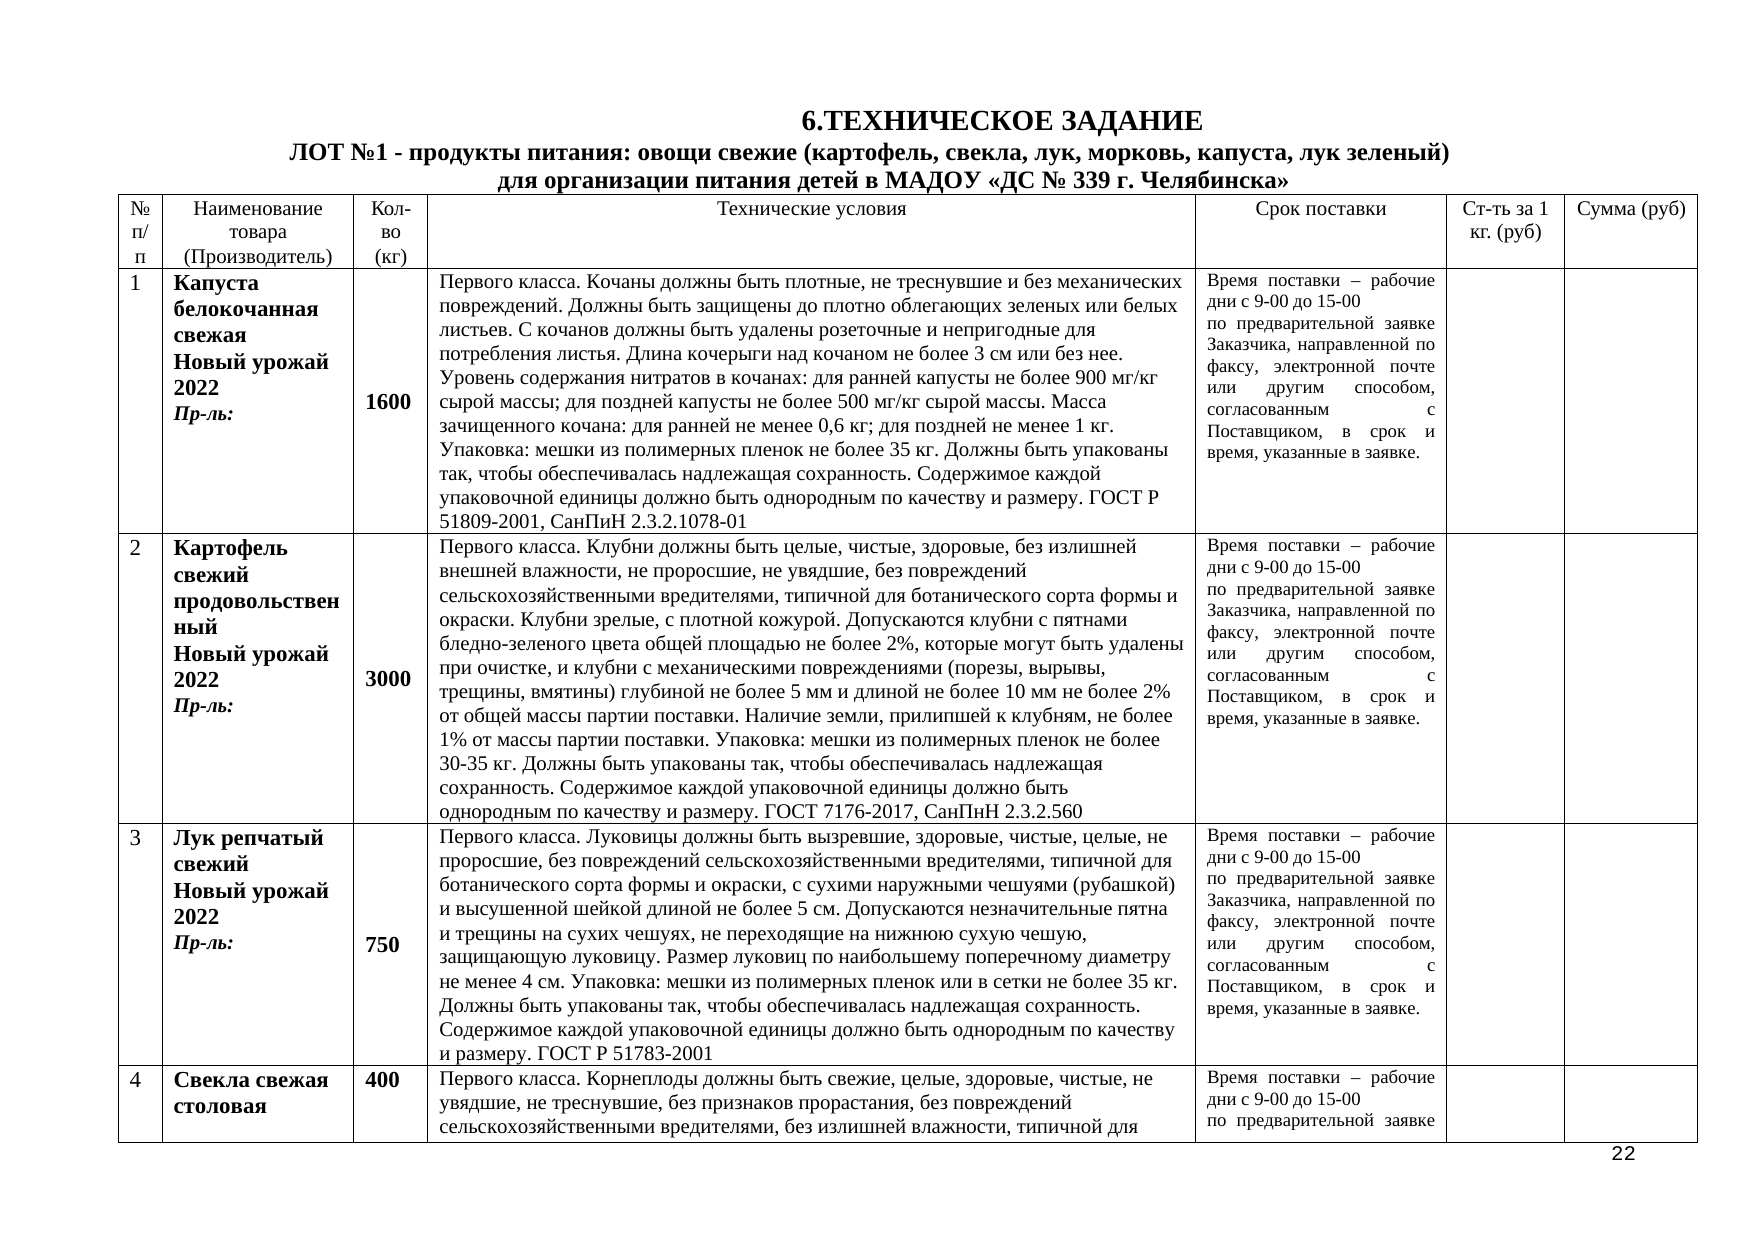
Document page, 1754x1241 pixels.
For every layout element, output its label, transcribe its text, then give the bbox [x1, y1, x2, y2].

table_header № п/п [119, 195, 162, 268]
table_header Ст-ть за 1 кг. (руб) [1447, 195, 1564, 268]
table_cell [163, 1066, 353, 1142]
table_header Технические условия [428, 195, 1195, 268]
table_cell 1600 [354, 269, 427, 533]
table_cell Лук репчатый свежий Новый урожай 2022 Пр-ль: [163, 824, 353, 1065]
table_cell 4 [119, 1066, 162, 1142]
table_header Наименование товара (Производитель) [163, 195, 353, 268]
table_header Сумма (руб) [1565, 195, 1697, 268]
table_cell 2 [119, 534, 162, 823]
table_cell Первого класса. Клубни должны быть целые, чистые, здоровые, без излишней внешней влажности, не проросшие, не увядшие, без повреждений сельскохозяйственными вредителями, типичной для ботанического сорта формы и окраски. Клубни зрелые, с плотной кожурой. Допускаются клубни с пятнами бледно-зеленого цвета общей площадью не более 2%, которые могут быть удалены при очистке, и клубни с механическими повреждениями (порезы, вырывы, трещины, вмятины) глубиной не более 5 мм и длиной не более 10 мм не более 2% от общей массы партии поставки. Наличие земли, прилипшей к клубням, не более 1% от массы партии поставки. Упаковка: мешки из полимерных пленок не более 30-35 кг. Должны быть упакованы так, чтобы обеспечивалась надлежащая сохранность. Содержимое каждой упаковочной единицы должно быть однородным по качеству и размеру. ГОСТ 7176-2017, СанПнН 2.3.2.560 [428, 534, 1195, 823]
table_cell [1447, 824, 1564, 1065]
table_cell 3 [119, 824, 162, 1065]
table_cell Первого класса. Кочаны должны быть плотные, не треснувшие и без механических повреждений. Должны быть защищены до плотно облегающих зеленых или белых листьев. С кочанов должны быть удалены розеточные и непригодные для потребления листья. Длина кочерыги над кочаном не более 3 см или без нее. Уровень содержания нитратов в кочанах: для ранней капусты не более 900 мг/кг сырой массы; для поздней капусты не более 500 мг/кг сырой массы. Масса зачищенного кочана: для ранней не менее 0,6 кг; для поздней не менее 1 кг. Упаковка: мешки из полимерных пленок не более 35 кг. Должны быть упакованы так, чтобы обеспечивалась надлежащая сохранность. Содержимое каждой упаковочной единицы должно быть однородным по качеству и размеру. ГОСТ Р 51809-2001, СанПиН 2.3.2.1078-01 [428, 269, 1195, 533]
table_cell [1447, 1066, 1564, 1142]
table_cell [1565, 269, 1697, 533]
table_cell [1565, 534, 1697, 823]
table_cell [1447, 534, 1564, 823]
table_cell 750 [354, 824, 427, 1065]
table_header Срок поставки [1196, 195, 1446, 268]
table_cell 3000 [354, 534, 427, 823]
table_cell [1565, 824, 1697, 1065]
table_cell 1 [119, 269, 162, 533]
text для организации питания детей в МАДОУ «ДС № 339 г. Челябинска» [103, 166, 1683, 194]
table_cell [428, 1066, 1195, 1142]
table_cell Первого класса. Луковицы должны быть вызревшие, здоровые, чистые, целые, не проросшие, без повреждений сельскохозяйственными вредителями, типичной для ботанического сорта формы и окраски, с сухими наружными чешуями (рубашкой) и высушенной шейкой длиной не более 5 см. Допускаются незначительные пятна и трещины на сухих чешуях, не переходящие на нижнюю сухую чешую, защищающую луковицу. Размер луковиц по наибольшему поперечному диаметру не менее 4 см. Упаковка: мешки из полимерных пленок или в сетки не более 35 кг. Должны быть упакованы так, чтобы обеспечивалась надлежащая сохранность. Содержимое каждой упаковочной единицы должно быть однородным по качеству и размеру. ГОСТ Р 51783-2001 [428, 824, 1195, 1065]
table_cell 400 [354, 1066, 427, 1142]
text 6.ТЕХНИЧЕСКОЕ ЗАДАНИЕ [369, 103, 1636, 137]
table_cell [1565, 1066, 1697, 1142]
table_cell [1196, 1066, 1446, 1142]
table_cell Картофель свежий продовольственный Новый урожай 2022 Пр-ль: [163, 534, 353, 823]
table_cell Капуста белокочанная свежая Новый урожай 2022 Пр-ль: [163, 269, 353, 533]
table_cell [1447, 269, 1564, 533]
text ЛОТ №1 - продукты питания: овощи свежие (картофель, свекла, лук, морковь, капуста, лук зеленый) [103, 137, 1636, 166]
table_header Кол-во (кг) [354, 195, 427, 268]
